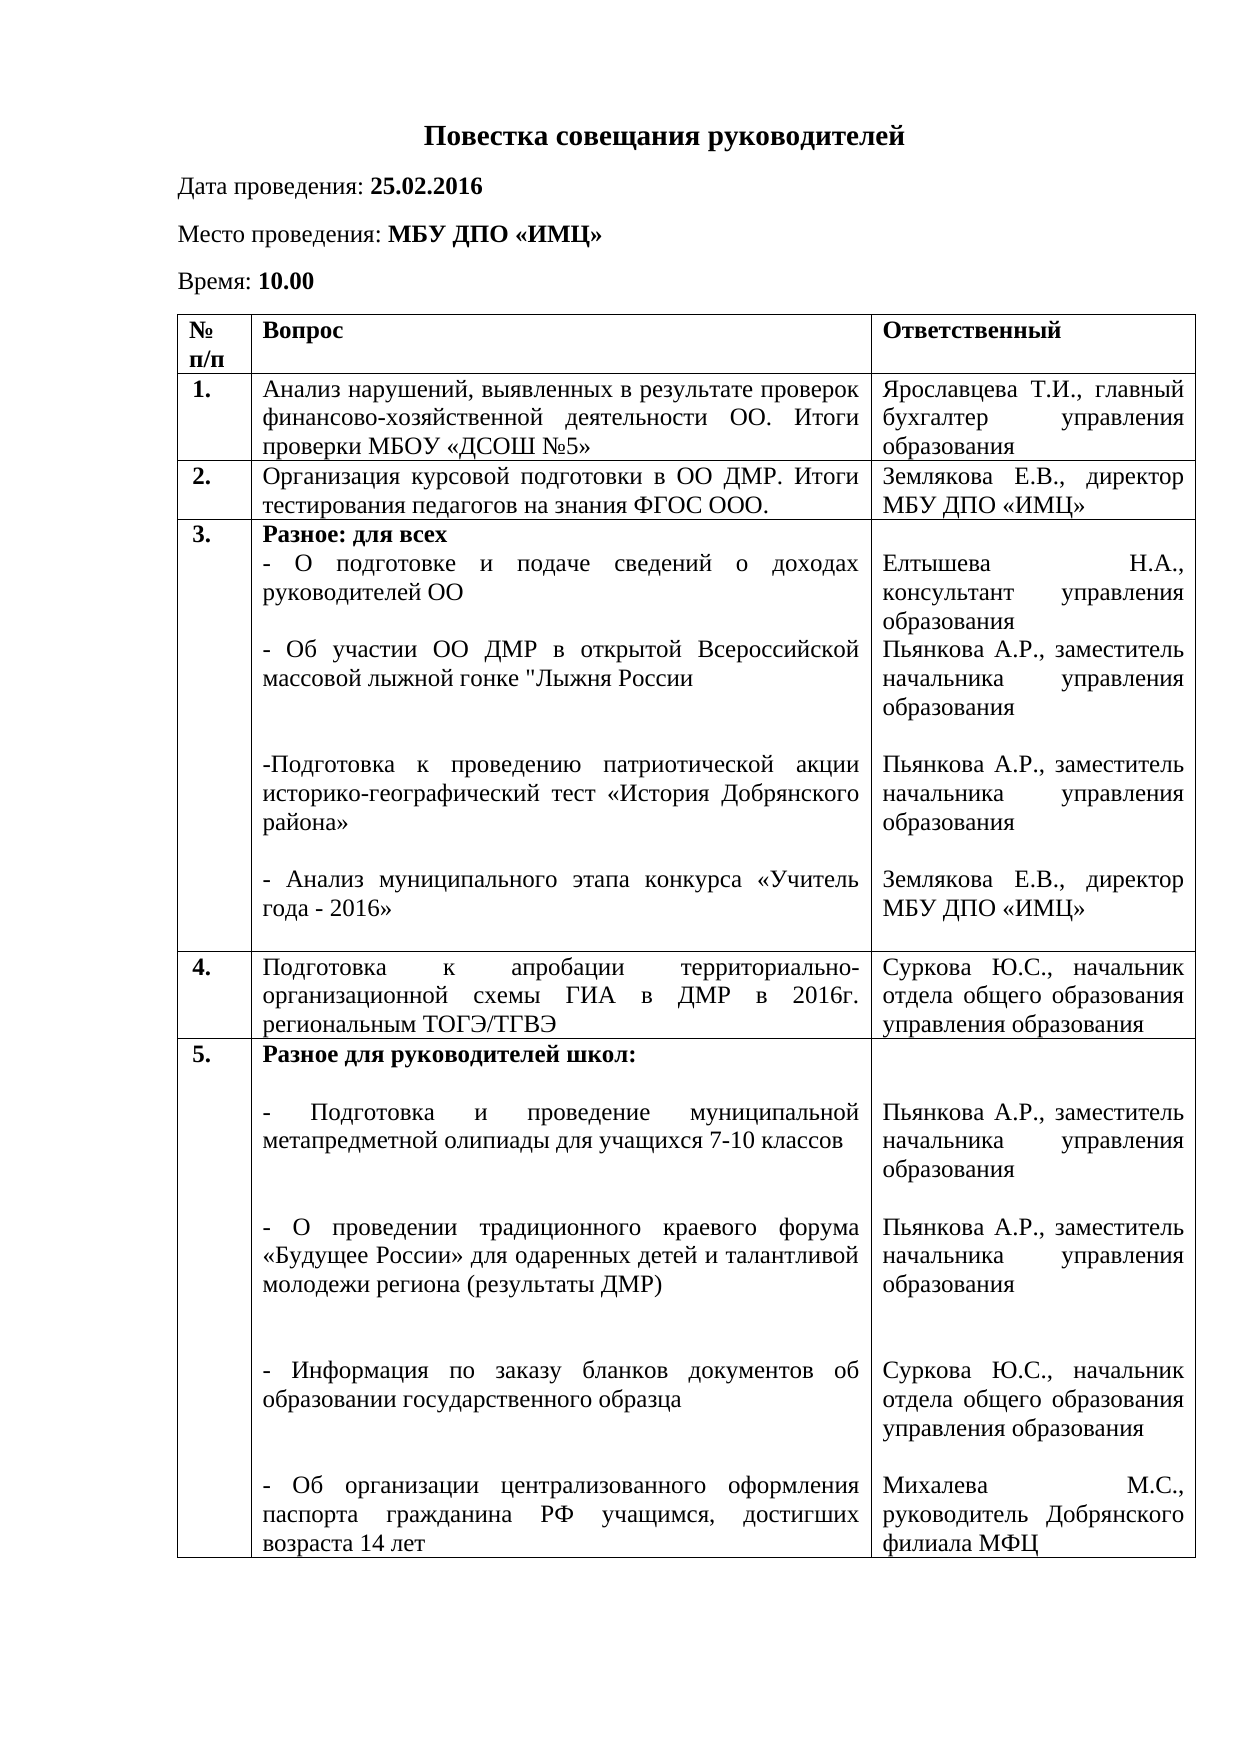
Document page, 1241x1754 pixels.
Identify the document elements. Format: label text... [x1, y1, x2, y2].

text Повестка совещания руководителей [177, 118, 1152, 152]
table_cell Ярославцева Т.И., главный бухгалтер управления образования [872, 374, 1195, 460]
table_cell Пьянкова А.Р., заместитель начальника управления образования Пьянкова А.Р., заместитель начальника управления образования Суркова Ю.С., начальник отдела общего образования управления образования Михалева М.С., руководитель Добрянского филиала МФЦ [872, 1039, 1195, 1557]
table_header Ответственный [872, 315, 1195, 373]
text Дата проведения: 25.02.2016 [177, 171, 1152, 200]
table_cell Анализ нарушений, выявленных в результате проверок финансово-хозяйственной деятельности ОО. Итоги проверки МБОУ «ДСОШ №5» [252, 374, 871, 460]
table_cell Разное: для всех - О подготовке и подаче сведений о доходах руководителей ОО - Об участии ОО ДМР в открытой Всероссийской массовой лыжной гонке "Лыжня России -Подготовка к проведению патриотической акции историко-географический тест «История Добрянского района» - Анализ муниципального этапа конкурса «Учитель года - 2016» [252, 520, 871, 951]
table_cell [178, 952, 251, 1038]
table_cell [178, 374, 251, 460]
table_cell [178, 1039, 251, 1557]
table_cell [178, 461, 251, 518]
table_cell [178, 520, 251, 951]
table_cell Землякова Е.В., директор МБУ ДПО «ИМЦ» [872, 461, 1195, 518]
text Время: 10.00 [177, 266, 1152, 295]
table_cell Разное для руководителей школ: - Подготовка и проведение муниципальной метапредметной олипиады для учащихся 7-10 классов - О проведении традиционного краевого форума «Будущее России» для одаренных детей и талантливой молодежи региона (результаты ДМР) - Информация по заказу бланков документов об образовании государственного образца - Об организации централизованного оформления паспорта гражданина РФ учащимся, достигших возраста 14 лет [252, 1039, 871, 1557]
table_cell Подготовка к апробации территориально-организационной схемы ГИА в ДМР в 2016г. региональным ТОГЭ/ТГВЭ [252, 952, 871, 1038]
table_header Вопрос [252, 315, 871, 373]
text Место проведения: МБУ ДПО «ИМЦ» [177, 219, 1152, 247]
table_cell Суркова Ю.С., начальник отдела общего образования управления образования [872, 952, 1195, 1038]
table_cell Организация курсовой подготовки в ОО ДМР. Итоги тестирования педагогов на знания ФГОС ООО. [252, 461, 871, 518]
table_cell Елтышева Н.А., консультант управления образования Пьянкова А.Р., заместитель начальника управления образования Пьянкова А.Р., заместитель начальника управления образования Землякова Е.В., директор МБУ ДПО «ИМЦ» [872, 520, 1195, 951]
table_header № п/п [178, 315, 251, 373]
